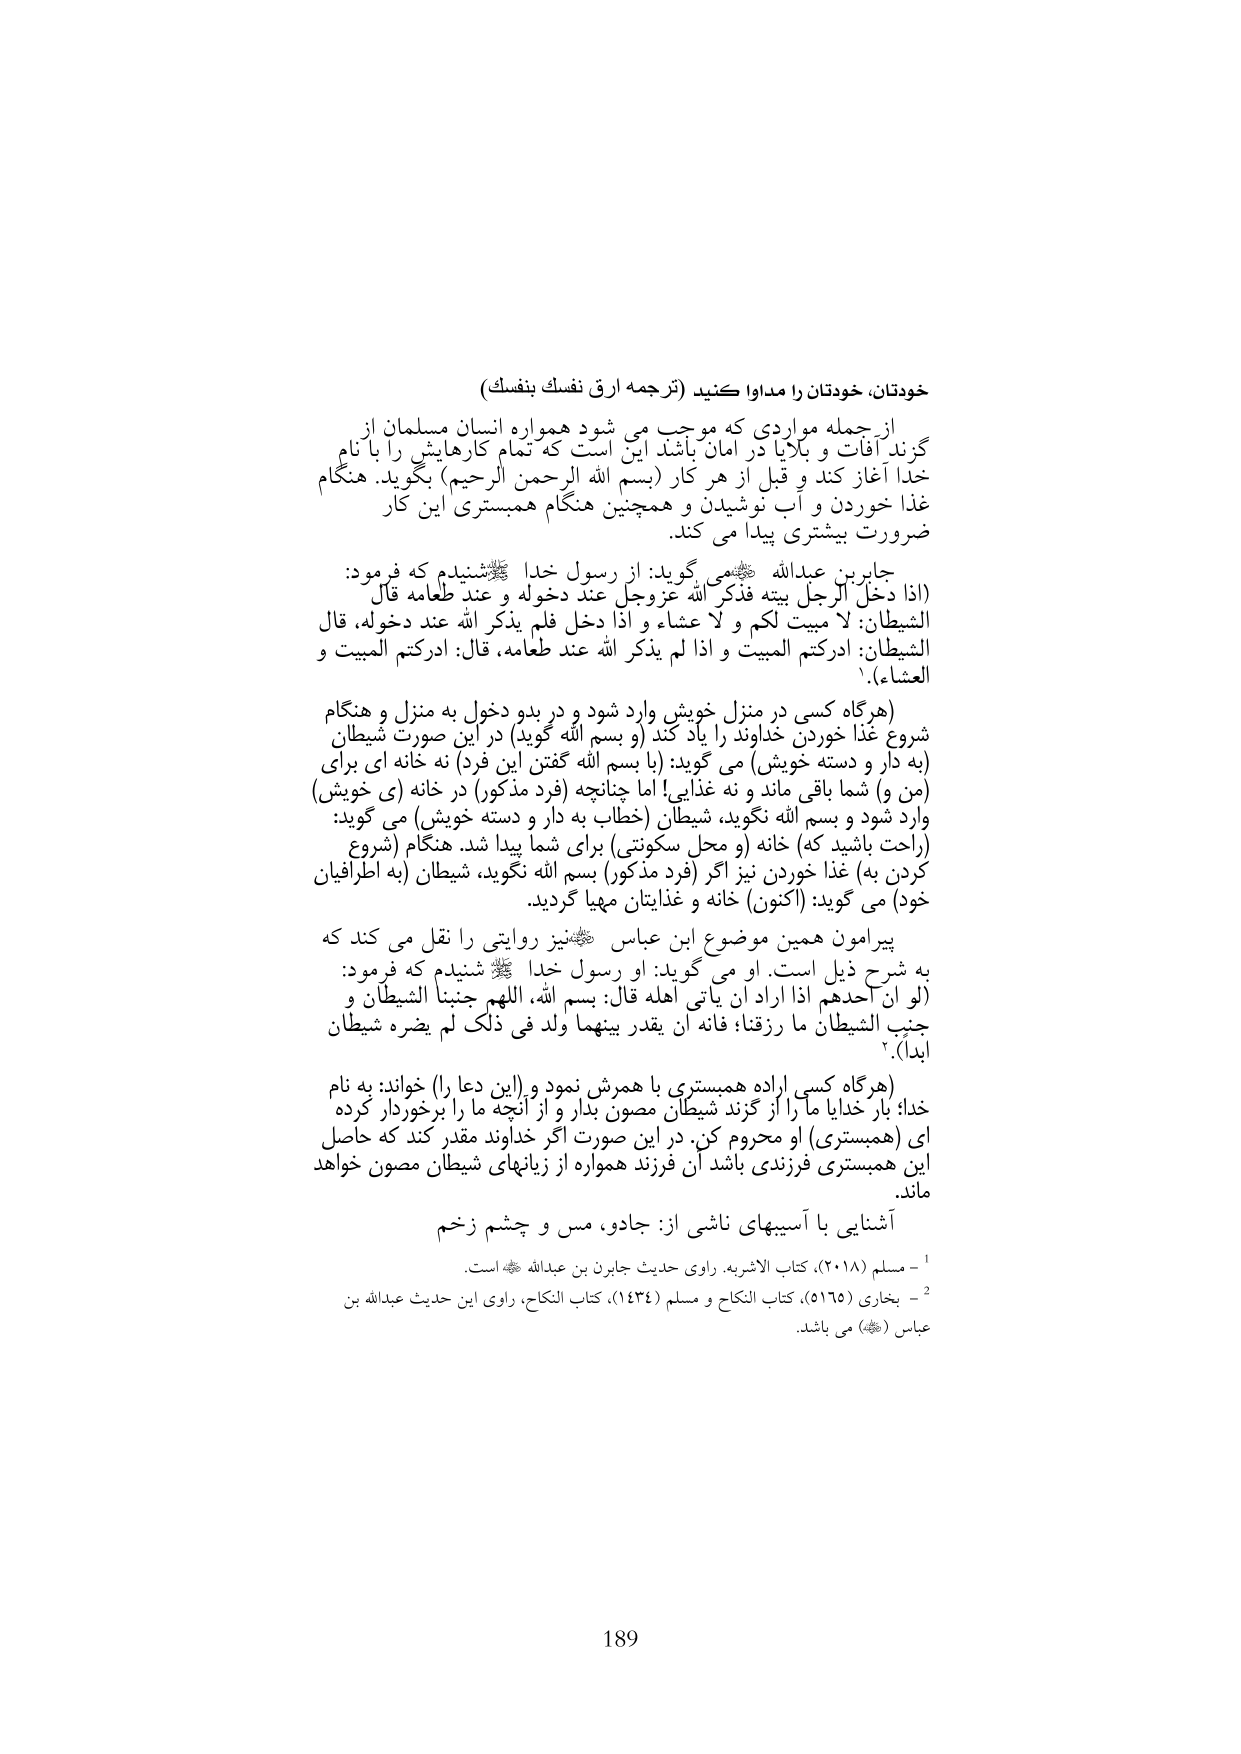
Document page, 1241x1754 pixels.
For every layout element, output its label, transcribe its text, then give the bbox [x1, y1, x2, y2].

text جابربن عبدالله مي گويد: از رسول خدا شنيدم كه فرمود: (اذا دخل الرجل بيته فذكر الله عزوجل عند دخوله و عند طعامه قال الشيطان: لا مبيت لكم و لا عشاء و اذا دخل فلم يذكر الله عند دخوله، قال الشيطان: ادركتم المبيت و اذا لم يذكر الله عند طعامه، قال: ادركتم المبيت و العشاء). [311, 550, 929, 696]
text (هرگاه كسي در منزل خويش وارد شود و در بدو دخول به منزل و هنگام شروع غذا خوردن خداوند را ياد كند (و بسم الله گويد) در اين صورت شيطان (به دار و دسته خويش) مي گويد: (با بسم الله گفتن اين فرد) نه خانه اي براي (من و) شما باقي ماند و نه غذايي! اما چنانچه (فرد مذكور) در خانه (ي خويش) وارد شود و بسم الله نگويد، شيطان (خطاب به دار و دسته خويش) مي گويد: (راحت باشيد كه) خانه (و محل سكونتي) براي شما پيدا شد. هنگام (شروع كردن به) غذا خوردن نيز اگر (فرد مذكور) بسم الله نگويد، شيطان (به اطرافيان خود) مي گويد: (اكنون) خانه و غذايتان مهيا گرديد. [311, 696, 929, 916]
text پيرامون همين موضوع ابن عباس نيز روايتي را نقل مي كند كه به شرح ذيل است. او مي گويد: او رسول خدا شنيدم كه فرمود: (لو ان احدهم اذا اراد ان ياتي اهله قال: بسم الله، اللهم جنبنا الشيطان و جنب الشيطان ما رزقنا؛ فانه ان يقدر بينهما ولد في ذلك لم يضره شيطان ابداً). [311, 916, 929, 1071]
text آشنايي با آسيبهاي ناشي از: جادو، مس و چشم زخم [311, 1208, 929, 1235]
text (هرگاه كسي اراده همبستري با همرش نمود و (اين دعا را) خواند: به نام خدا؛ بار خدايا ما را از گزند شيطان مصون بدار و از آنچه ما را برخوردار كرده اي (همبستري) او محروم كن. در اين صورت اگر خداوند مقدر كند كه حاصل اين همبستري فرزندي باشد آن فرزند همواره از زيانهاي شيطان مصون خواهد ماند. [311, 1071, 929, 1208]
text از جمله مواردي كه موجب مي شود همواره انسان مسلمان از گزند آفات و بلايا در امان باشد اين است كه تمام كارهايش را با نام خدا آغاز كند و قبل از هر كار (بسم الله الرحمن الرحيم) بگويد. هنگام غذا خوردن و آب نوشيدن و همچنين هنگام همبستري اين كار ضرورت بيشتري پيدا مي كند. [311, 413, 929, 550]
